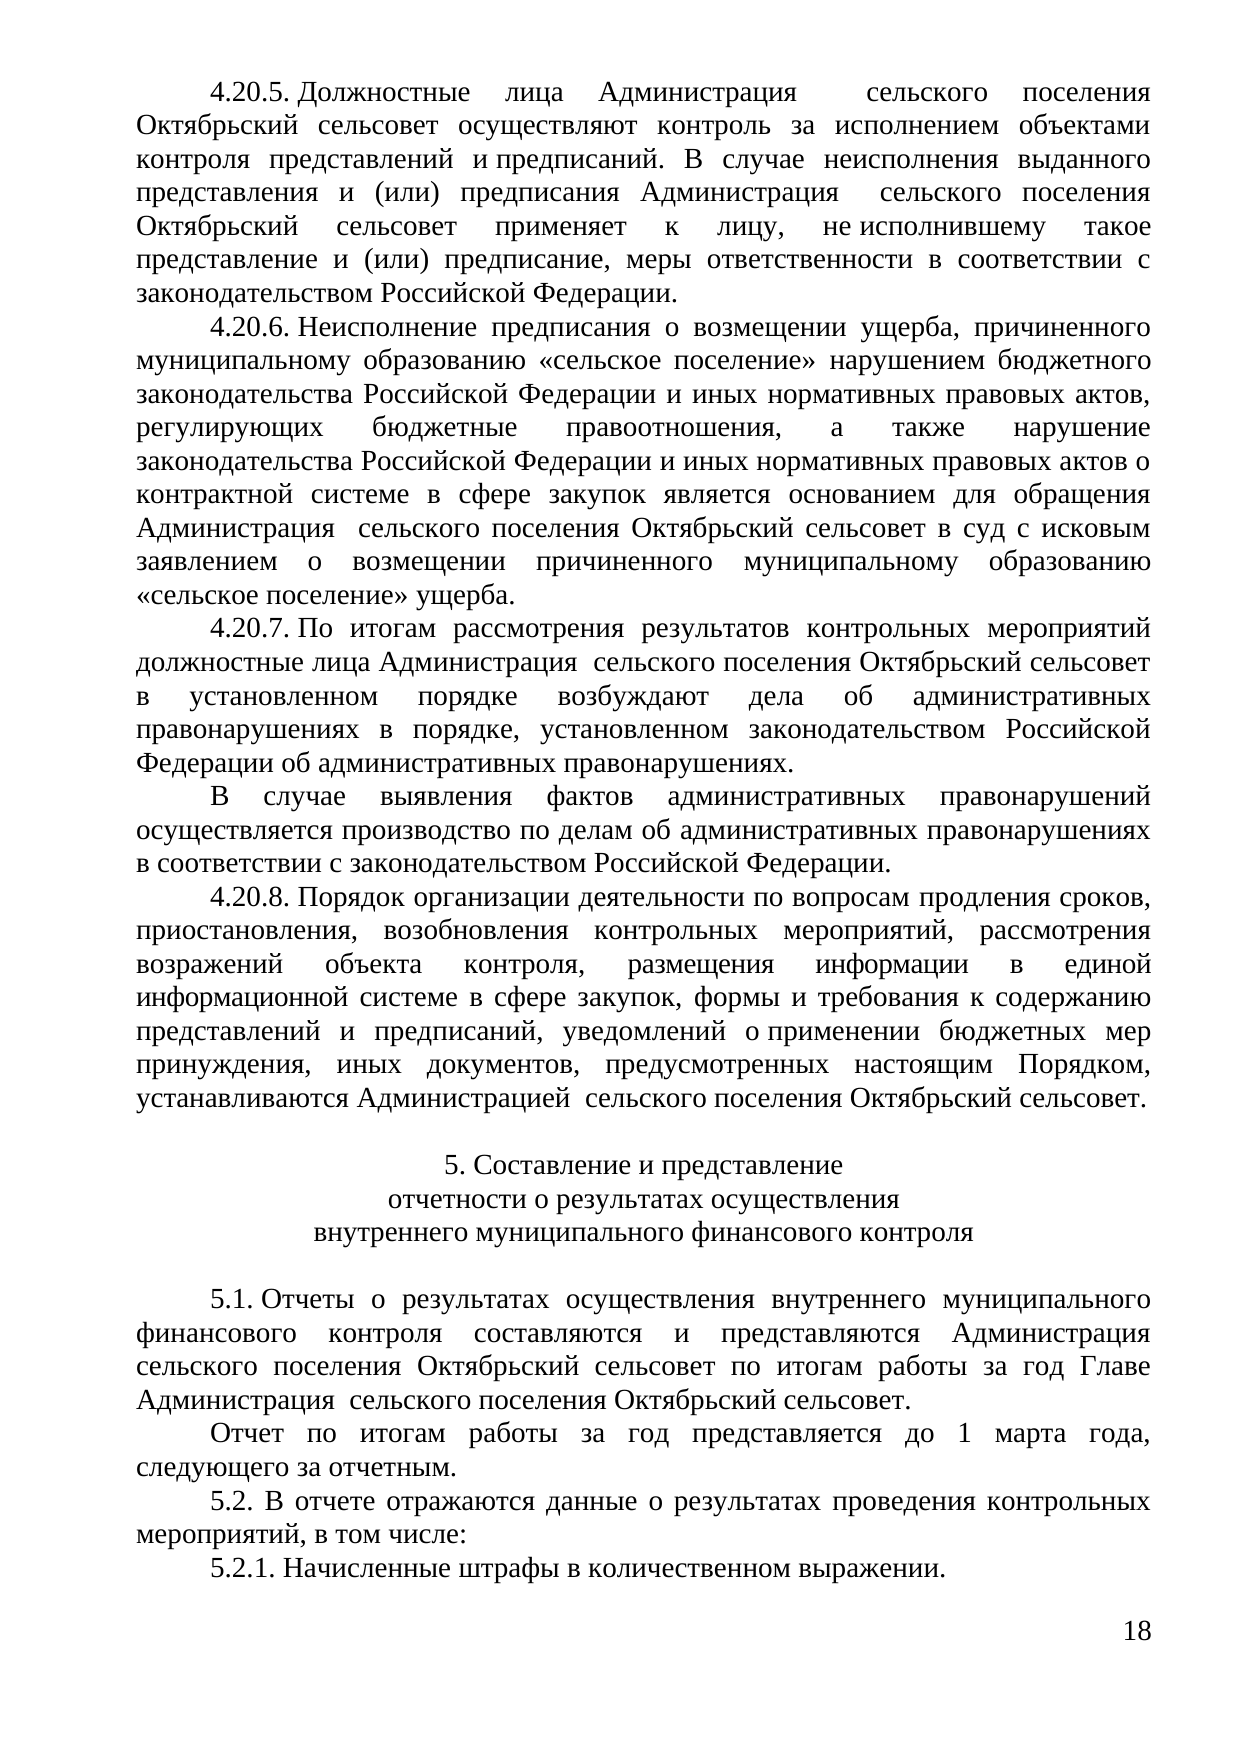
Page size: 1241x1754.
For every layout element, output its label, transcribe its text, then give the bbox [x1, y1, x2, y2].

text 5.2. В отчете отражаются данные о результатах проведения контрольных мероприятий, в том числе: [136, 1483, 1152, 1550]
text 4.20.6. Неисполнение предписания о возмещении ущерба, причиненного муниципальному образованию «сельское поселение» нарушением бюджетного законодательства Российской Федерации и иных нормативных правовых актов, регулирующих бюджетные правоотношения, а также нарушение законодательства Российской Федерации и иных нормативных правовых актов о контрактной системе в сфере закупок является основанием для обращения Администрация сельского поселения Октябрьский сельсовет в суд с исковым заявлением о возмещении причиненного муниципальному образованию «сельское поселение» ущерба. [136, 309, 1152, 611]
text 4.20.7. По итогам рассмотрения результатов контрольных мероприятий должностные лица Администрация сельского поселения Октябрьский сельсовет в установленном порядке возбуждают дела об административных правонарушениях в порядке, установленном законодательством Российской Федерации об административных правонарушениях. [136, 611, 1152, 778]
text 5.2.1. Начисленные штрафы в количественном выражении. [136, 1550, 1152, 1583]
text 4.20.8. Порядок организации деятельности по вопросам продления сроков, приостановления, возобновления контрольных мероприятий, рассмотрения возражений объекта контроля, размещения информации в единой информационной системе в сфере закупок, формы и требования к содержанию представлений и предписаний, уведомлений о применении бюджетных мер принуждения, иных документов, предусмотренных настоящим Порядком, устанавливаются Администрацией сельского поселения Октябрьский сельсовет. [136, 879, 1152, 1114]
text В случае выявления фактов административных правонарушений осуществляется производство по делам об административных правонарушениях в соответствии с законодательством Российской Федерации. [136, 778, 1152, 879]
text Отчет по итогам работы за год представляется до 1 марта года, следующего за отчетным. [136, 1416, 1152, 1483]
text 4.20.5. Должностные лица Администрация сельского поселения Октябрьский сельсовет осуществляют контроль за исполнением объектами контроля представлений и предписаний. В случае неисполнения выданного представления и (или) предписания Администрация сельского поселения Октябрьский сельсовет применяет к лицу, не исполнившему такое представление и (или) предписание, меры ответственности в соответствии с законодательством Российской Федерации. [136, 74, 1152, 309]
text 5.1. Отчеты о результатах осуществления внутреннего муниципального финансового контроля составляются и представляются Администрация сельского поселения Октябрьский сельсовет по итогам работы за год Главе Администрация сельского поселения Октябрьский сельсовет. [136, 1281, 1152, 1416]
text отчетности о результатах осуществления [136, 1181, 1152, 1214]
text 5. Составление и представление [136, 1147, 1152, 1181]
text внутреннего муниципального финансового контроля [136, 1214, 1152, 1248]
